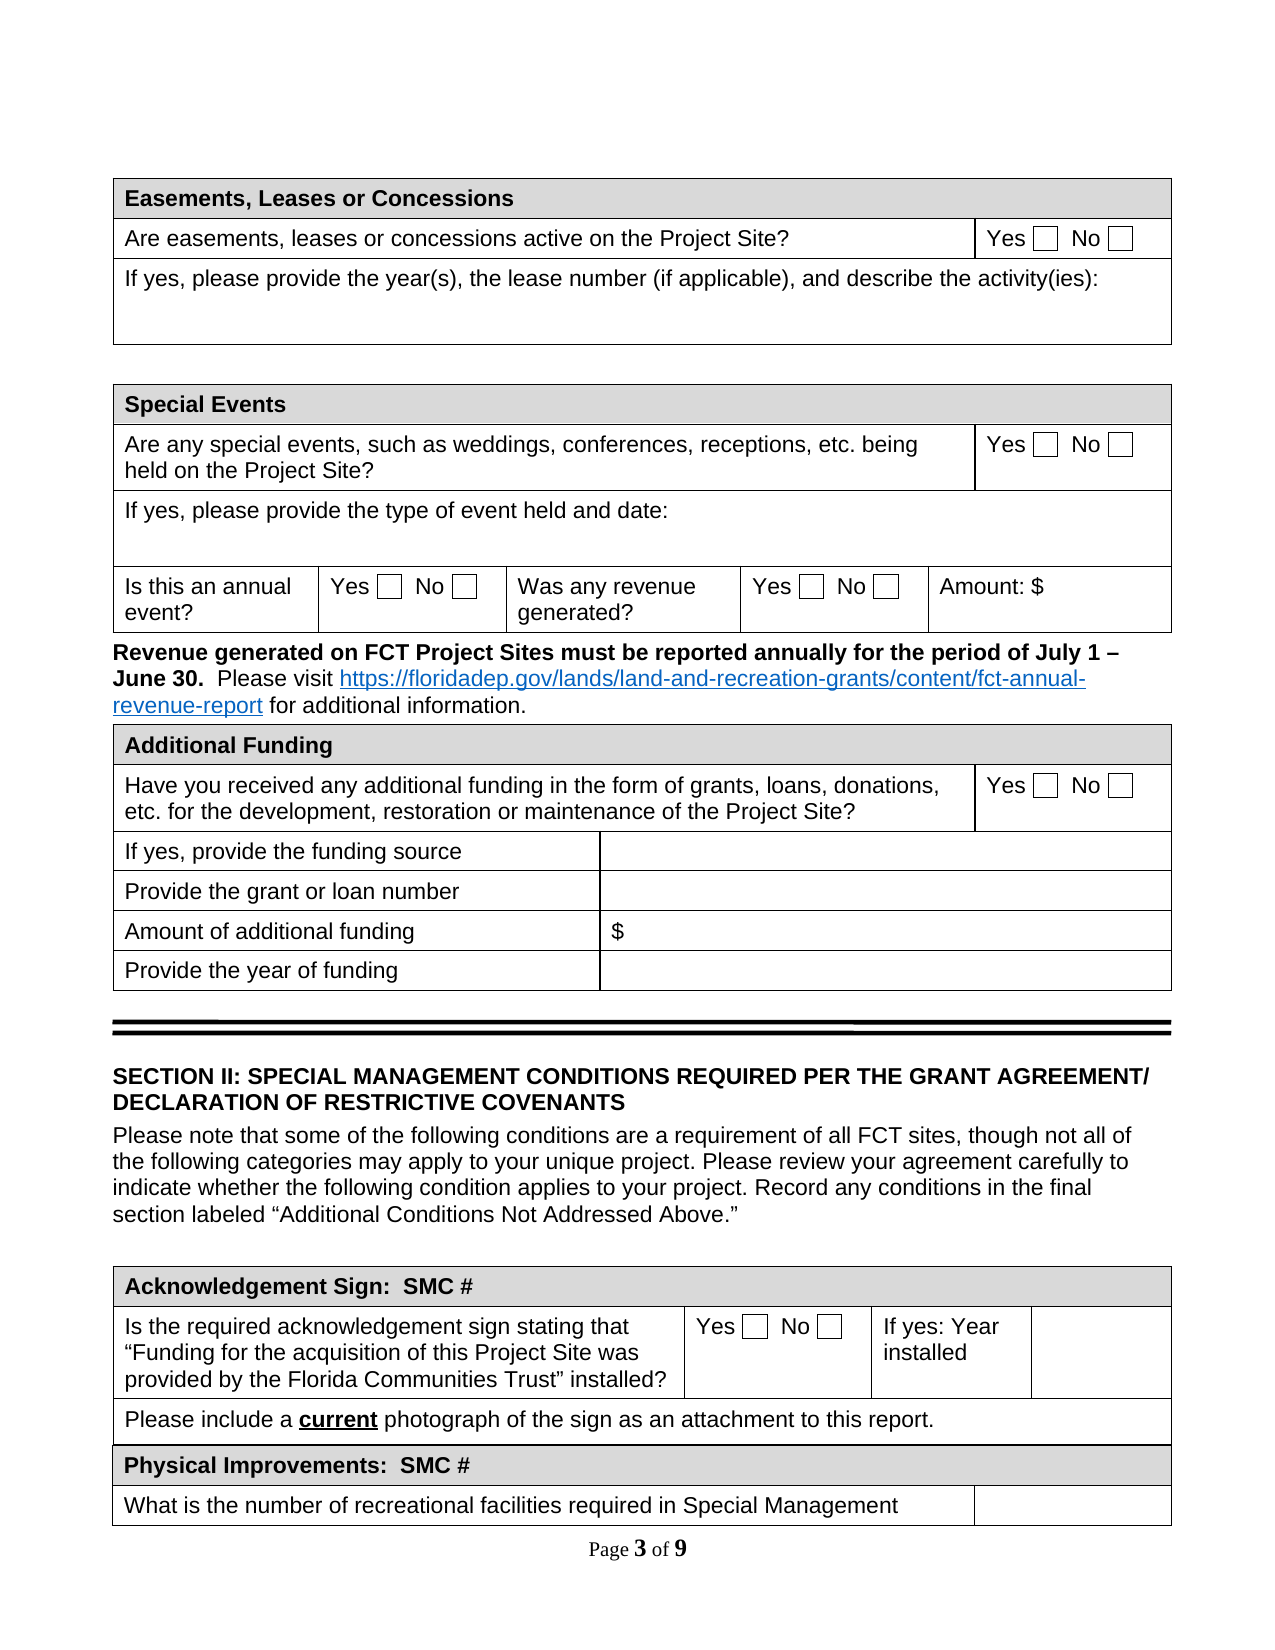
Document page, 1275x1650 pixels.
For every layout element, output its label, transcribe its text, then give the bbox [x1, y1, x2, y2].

table_cell Please include a current photograph of the sign as an attachment to this report. [114, 1399, 1171, 1444]
table_cell If yes, please provide the type of event held and date: [114, 491, 1171, 566]
table_header Acknowledgement Sign: SMC # [114, 1267, 1171, 1306]
table_cell If yes: Year installed [872, 1307, 1031, 1398]
table_cell Is the required acknowledgement sign stating that “Funding for the acquisition of this Project Site was provided by the Florida Communities Trust” installed? [114, 1307, 684, 1398]
table_cell If yes, provide the funding source [114, 832, 599, 870]
text Revenue generated on FCT Project Sites must be reported annually for the period of July 1 – June 30. Please visit https://floridadep.gov/lands/land-and-recreation-grants/content/fct-annual-revenue-report for additional information. [112, 639, 1162, 718]
table_cell [975, 1486, 1171, 1525]
text SECTION II: SPECIAL MANAGEMENT CONDITIONS REQUIRED PER THE GRANT AGREEMENT/ DECLARATION OF RESTRICTIVE COVENANTS [112, 1063, 1162, 1115]
table_cell If yes, please provide the year(s), the lease number (if applicable), and describe the activity(ies): [114, 259, 1171, 344]
table_header Easements, Leases or Concessions [114, 179, 1171, 218]
table_header Special Events [114, 385, 1171, 423]
table_header Additional Funding [114, 725, 1171, 764]
table_cell Yes No [976, 425, 1171, 490]
table_cell Amount: $ [929, 567, 1171, 632]
table_cell Yes No [685, 1307, 871, 1398]
table_cell [601, 832, 1171, 870]
table_cell Provide the grant or loan number [114, 871, 599, 910]
table_cell Yes No [741, 567, 928, 632]
table_cell [1032, 1307, 1171, 1398]
table_cell Yes No [319, 567, 506, 632]
table_cell [601, 951, 1171, 990]
table_cell [601, 871, 1171, 910]
table_cell Are any special events, such as weddings, conferences, receptions, etc. being held on the Project Site? [114, 425, 974, 490]
table_cell Provide the year of funding [114, 951, 599, 990]
text Please note that some of the following conditions are a requirement of all FCT sites, though not all of the following categories may apply to your unique project. Please review your agreement carefully to indicate whether the following condition applies to your project. Record any conditions in the final section labeled “Additional Conditions Not Addressed Above.” [112, 1122, 1162, 1227]
table_cell Is this an annual event? [114, 567, 318, 632]
table_cell Have you received any additional funding in the form of grants, loans, donations, etc. for the development, restoration or maintenance of the Project Site? [114, 765, 974, 831]
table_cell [113, 1486, 974, 1525]
table_cell Amount of additional funding [114, 911, 599, 950]
table_cell $ [601, 911, 1171, 950]
table_header Physical Improvements: SMC # [113, 1446, 1171, 1485]
table_cell Was any revenue generated? [507, 567, 740, 632]
table_cell Yes No [976, 765, 1171, 831]
table_cell Yes No [976, 219, 1171, 257]
table_cell Are easements, leases or concessions active on the Project Site? [114, 219, 974, 257]
